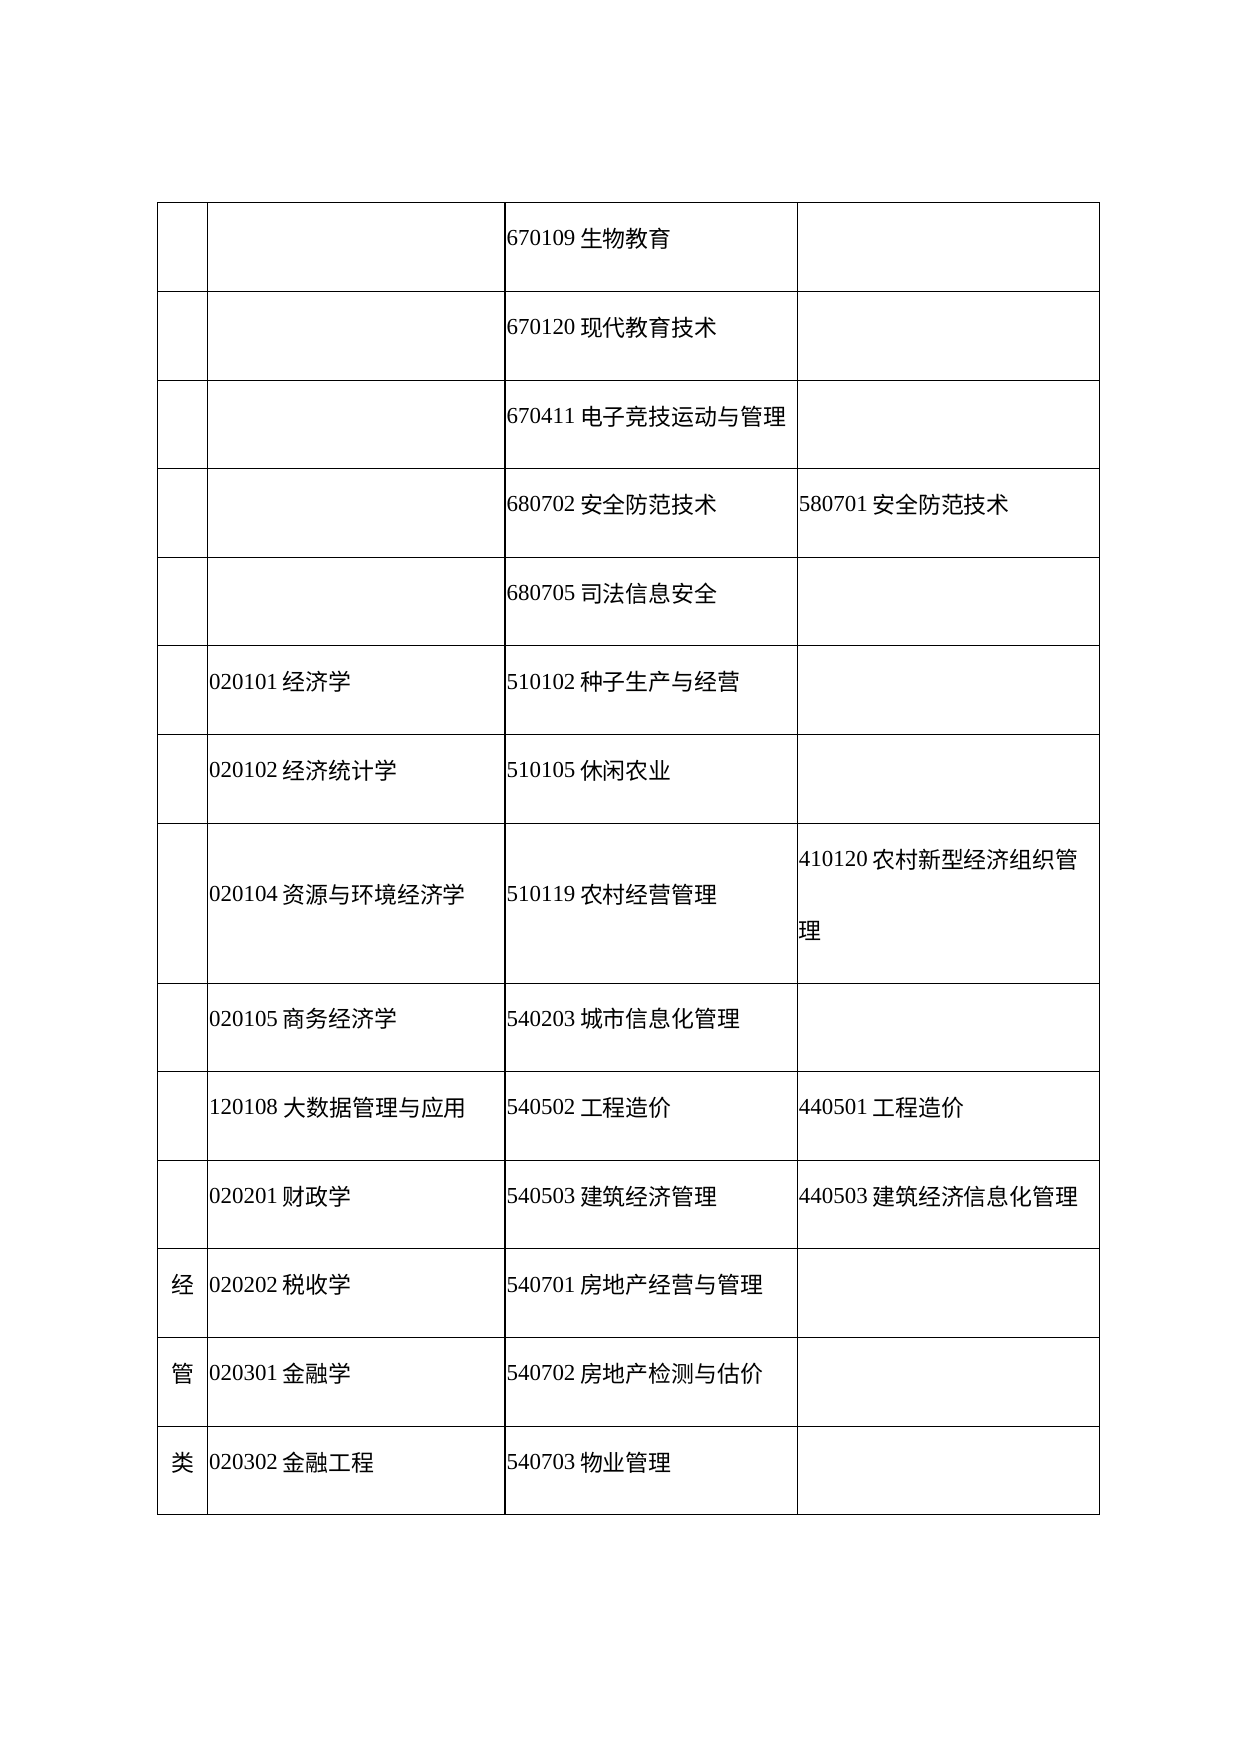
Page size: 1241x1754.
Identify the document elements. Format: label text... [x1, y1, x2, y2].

table_cell [798, 1427, 1099, 1514]
table_cell [158, 984, 207, 1071]
table_cell [158, 558, 207, 645]
table_cell 580701安全防范技术 [798, 469, 1099, 557]
table_cell 410120农村新型经济组织管理 [798, 824, 1099, 982]
table_cell 020101经济学 [208, 646, 504, 734]
table_cell [158, 824, 207, 982]
table_cell 540702房地产检测与估价 [506, 1338, 797, 1426]
table_cell [208, 292, 504, 379]
table_cell [798, 203, 1099, 291]
table_cell 680705司法信息安全 [506, 558, 797, 645]
table_cell 440501工程造价 [798, 1072, 1099, 1160]
table_cell [798, 381, 1099, 468]
table_cell 540701房地产经营与管理 [506, 1249, 797, 1337]
table_cell 540502工程造价 [506, 1072, 797, 1160]
table_cell 020202税收学 [208, 1249, 504, 1337]
table_cell 540503建筑经济管理 [506, 1161, 797, 1248]
table_cell 510119农村经营管理 [506, 824, 797, 982]
table_cell 经 [158, 1249, 207, 1337]
table_cell [158, 381, 207, 468]
table_cell 540203城市信息化管理 [506, 984, 797, 1071]
table_cell 510102种子生产与经营 [506, 646, 797, 734]
table_cell 680702安全防范技术 [506, 469, 797, 557]
table_cell [208, 558, 504, 645]
table_cell [798, 558, 1099, 645]
table_cell [798, 984, 1099, 1071]
table_cell 管 [158, 1338, 207, 1426]
table_cell 510105休闲农业 [506, 735, 797, 823]
table_cell 020301金融学 [208, 1338, 504, 1426]
table_cell [798, 292, 1099, 379]
table_cell [798, 1249, 1099, 1337]
table_cell [798, 735, 1099, 823]
table_cell [798, 646, 1099, 734]
table_cell 类 [158, 1427, 207, 1514]
table_cell [798, 1338, 1099, 1426]
table_cell 020302金融工程 [208, 1427, 504, 1514]
table_cell 440503建筑经济信息化管理 [798, 1161, 1099, 1248]
table_cell [158, 1161, 207, 1248]
table_cell [158, 646, 207, 734]
table_cell 020104资源与环境经济学 [208, 824, 504, 982]
table_cell 020105商务经济学 [208, 984, 504, 1071]
table_cell [158, 203, 207, 291]
table_cell [158, 292, 207, 379]
table_cell 670109生物教育 [506, 203, 797, 291]
table_cell [158, 469, 207, 557]
table_cell 540703物业管理 [506, 1427, 797, 1514]
table_cell [208, 203, 504, 291]
table_cell 120108 大数据管理与应用 [208, 1072, 504, 1160]
table_cell [208, 469, 504, 557]
table_cell 670120现代教育技术 [506, 292, 797, 379]
table_cell 020102经济统计学 [208, 735, 504, 823]
table_cell 670411电子竞技运动与管理 [506, 381, 797, 468]
table_cell [158, 735, 207, 823]
table_cell 020201财政学 [208, 1161, 504, 1248]
table_cell [158, 1072, 207, 1160]
table_cell [208, 381, 504, 468]
